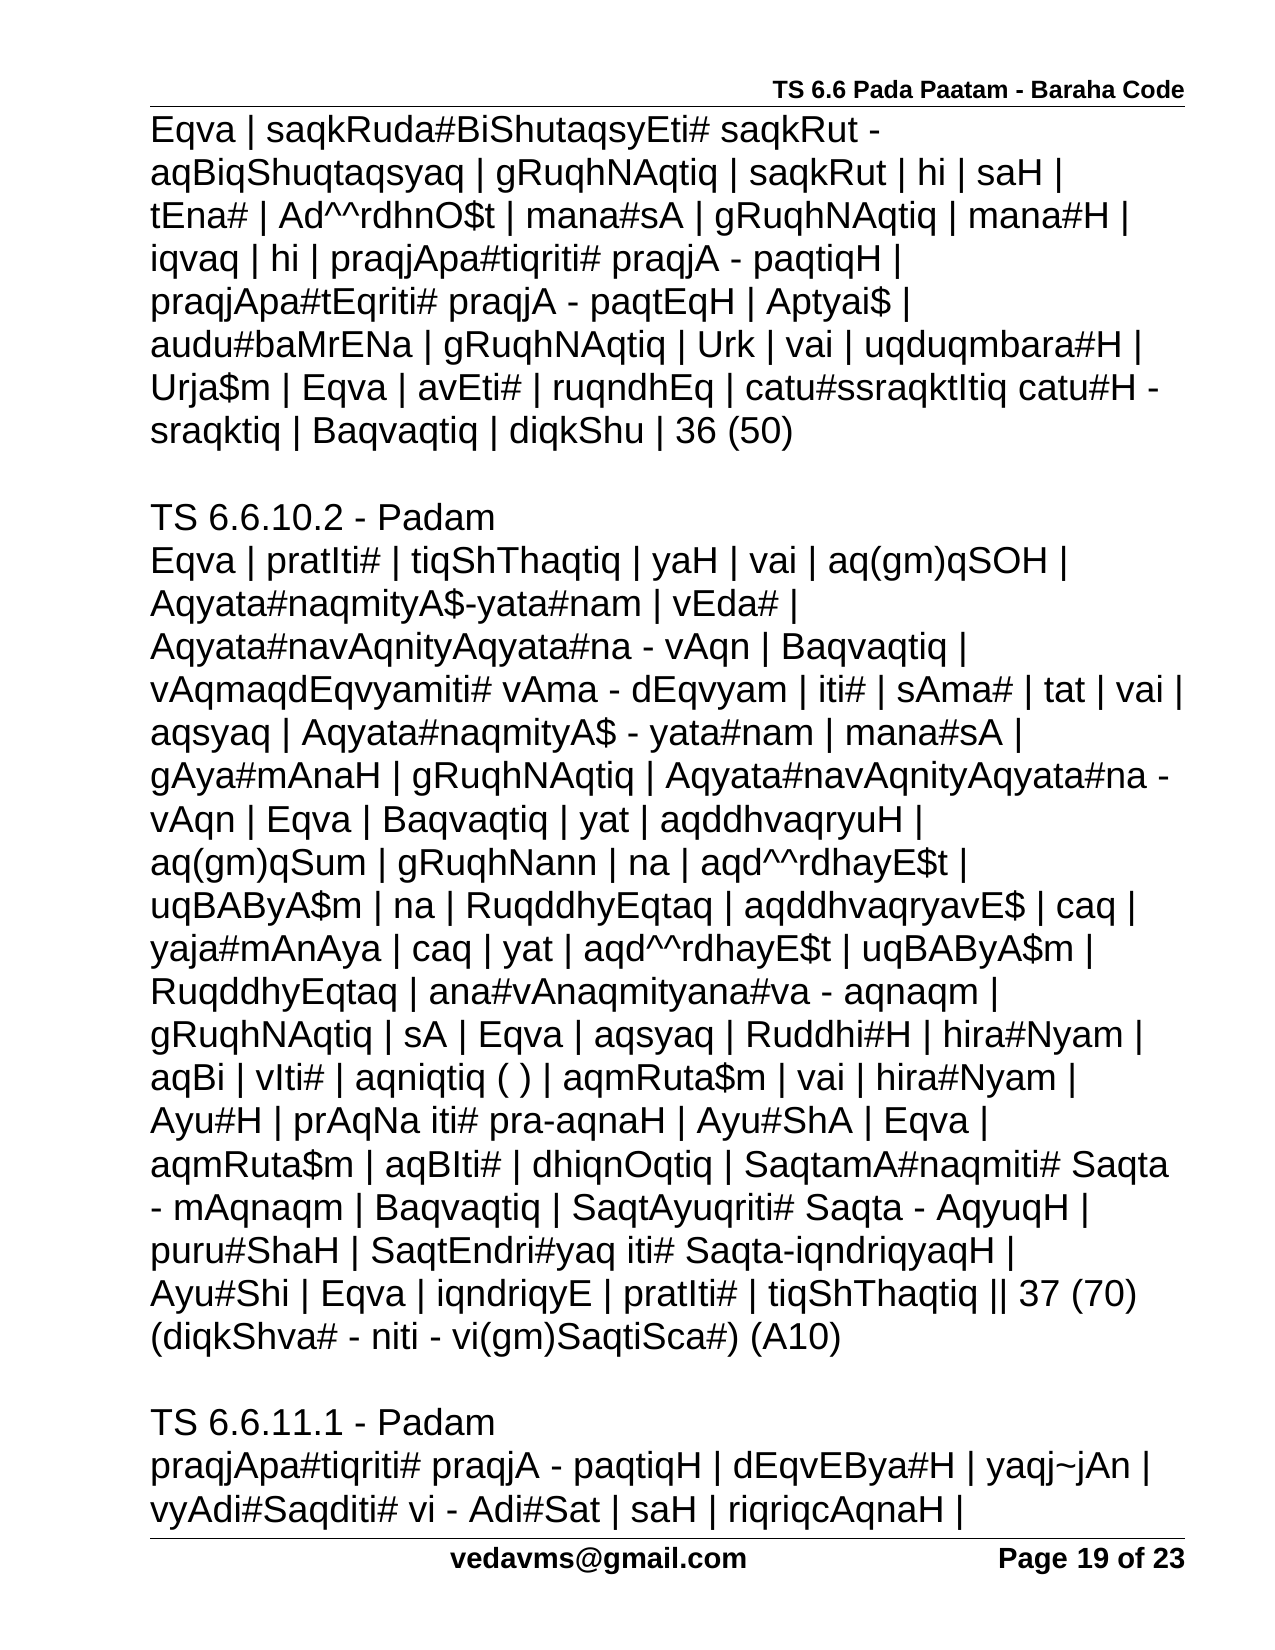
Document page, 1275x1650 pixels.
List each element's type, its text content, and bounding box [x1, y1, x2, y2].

text aq(gm)qSum | gRuqhNann | na | aqd^^rdhayE$t | uqBAByA$m | na | RuqddhyEqtaq | aqddhvaqryavE$ | caq | yaja#mAnAya | caq | yat | aqd^^rdhayE$t | uqBAByA$m | RuqddhyEqtaq | ana#vAnaqmityana#va - aqnaqm | gRuqhNAqtiq | sA | Eqva | aqsyaq | Ruddhi#H | hira#Nyam | aqBi | vIti# | aqniqtiq ( ) | aqmRuta$m | vai | hira#Nyam | Ayu#H | prAqNa iti# pra-aqnaH | Ayu#ShA | Eqva | aqmRuta$m | aqBIti# | dhiqnOqtiq | SaqtamA#naqmiti# Saqta - mAqnaqm | Baqvaqtiq | SaqtAyuqriti# Saqta - AqyuqH | puru#ShaH | SaqtEndri#yaq iti# Saqta-iqndriqyaqH | Ayu#Shi | Eqva | iqndriqyE | pratIti# | tiqShThaqtiq || 37 (70) (diqkShva# - niti - vi(gm)SaqtiSca#) (A10) [150, 840, 1185, 1357]
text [150, 1444, 1185, 1530]
text Eqva | pratIti# | tiqShThaqtiq | yaH | vai | aq(gm)qSOH | Aqyata#naqmityA$-yata#nam | vEda# | Aqyata#navAqnityAqyata#na - vAqn | Baqvaqtiq | vAqmaqdEqvyamiti# vAma - dEqvyam | iti# | sAma# | tat | vai | aqsyaq | Aqyata#naqmityA$ - yata#nam | mana#sA | gAya#mAnaH | gRuqhNAqtiq | Aqyata#navAqnityAqyata#na - vAqn | Eqva | Baqvaqtiq | yat | aqddhvaqryuH | [150, 538, 1185, 840]
text TS 6.6.11.1 - Padam [150, 1401, 1185, 1444]
text TS 6.6.10.2 - Padam [150, 495, 1185, 538]
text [150, 107, 1185, 452]
